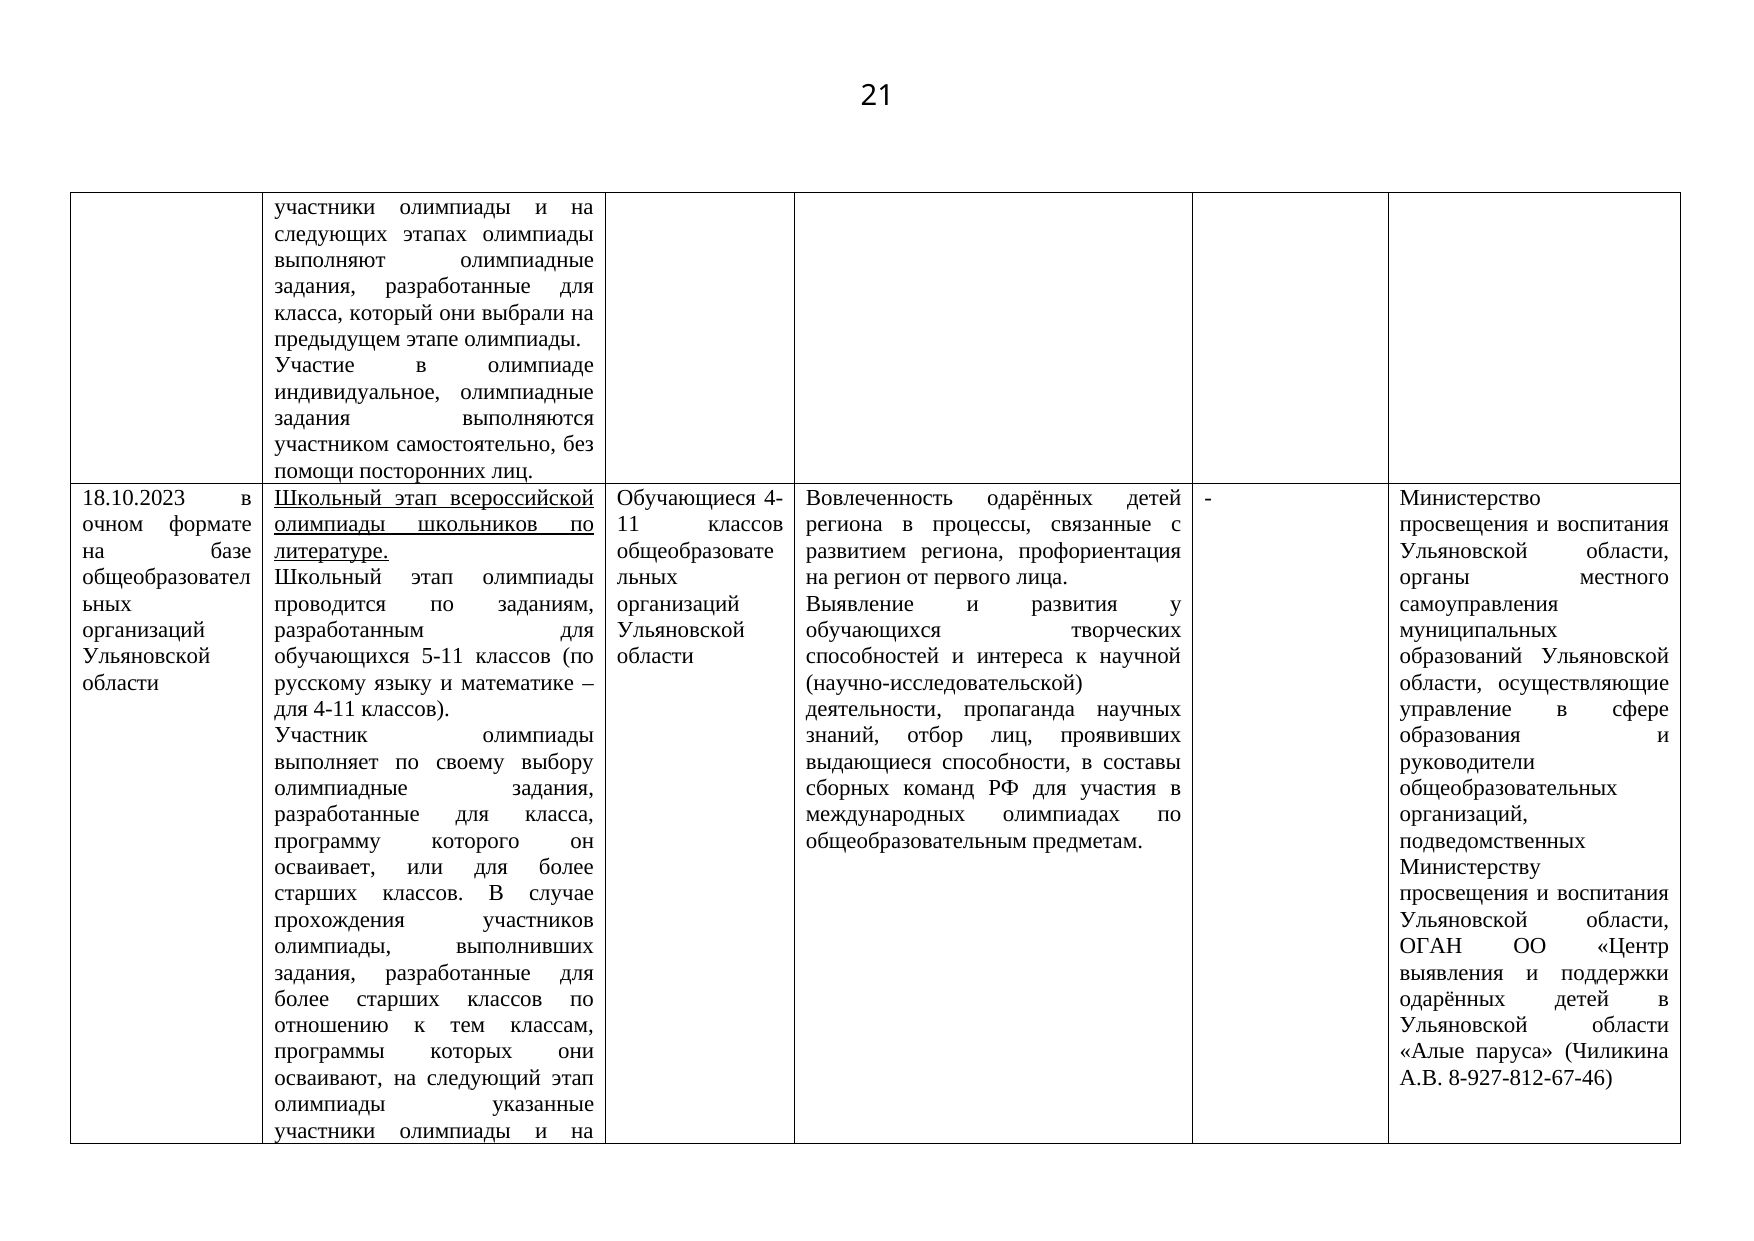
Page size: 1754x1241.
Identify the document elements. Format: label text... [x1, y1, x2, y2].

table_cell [1389, 484, 1680, 1143]
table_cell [795, 193, 1192, 483]
table_cell - [1193, 484, 1388, 1143]
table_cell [1389, 193, 1680, 483]
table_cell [71, 484, 262, 1143]
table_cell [606, 484, 794, 1143]
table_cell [263, 193, 605, 483]
table_cell - [1193, 193, 1388, 483]
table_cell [263, 484, 605, 1143]
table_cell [795, 484, 1192, 1143]
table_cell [71, 193, 262, 483]
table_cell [606, 193, 794, 483]
